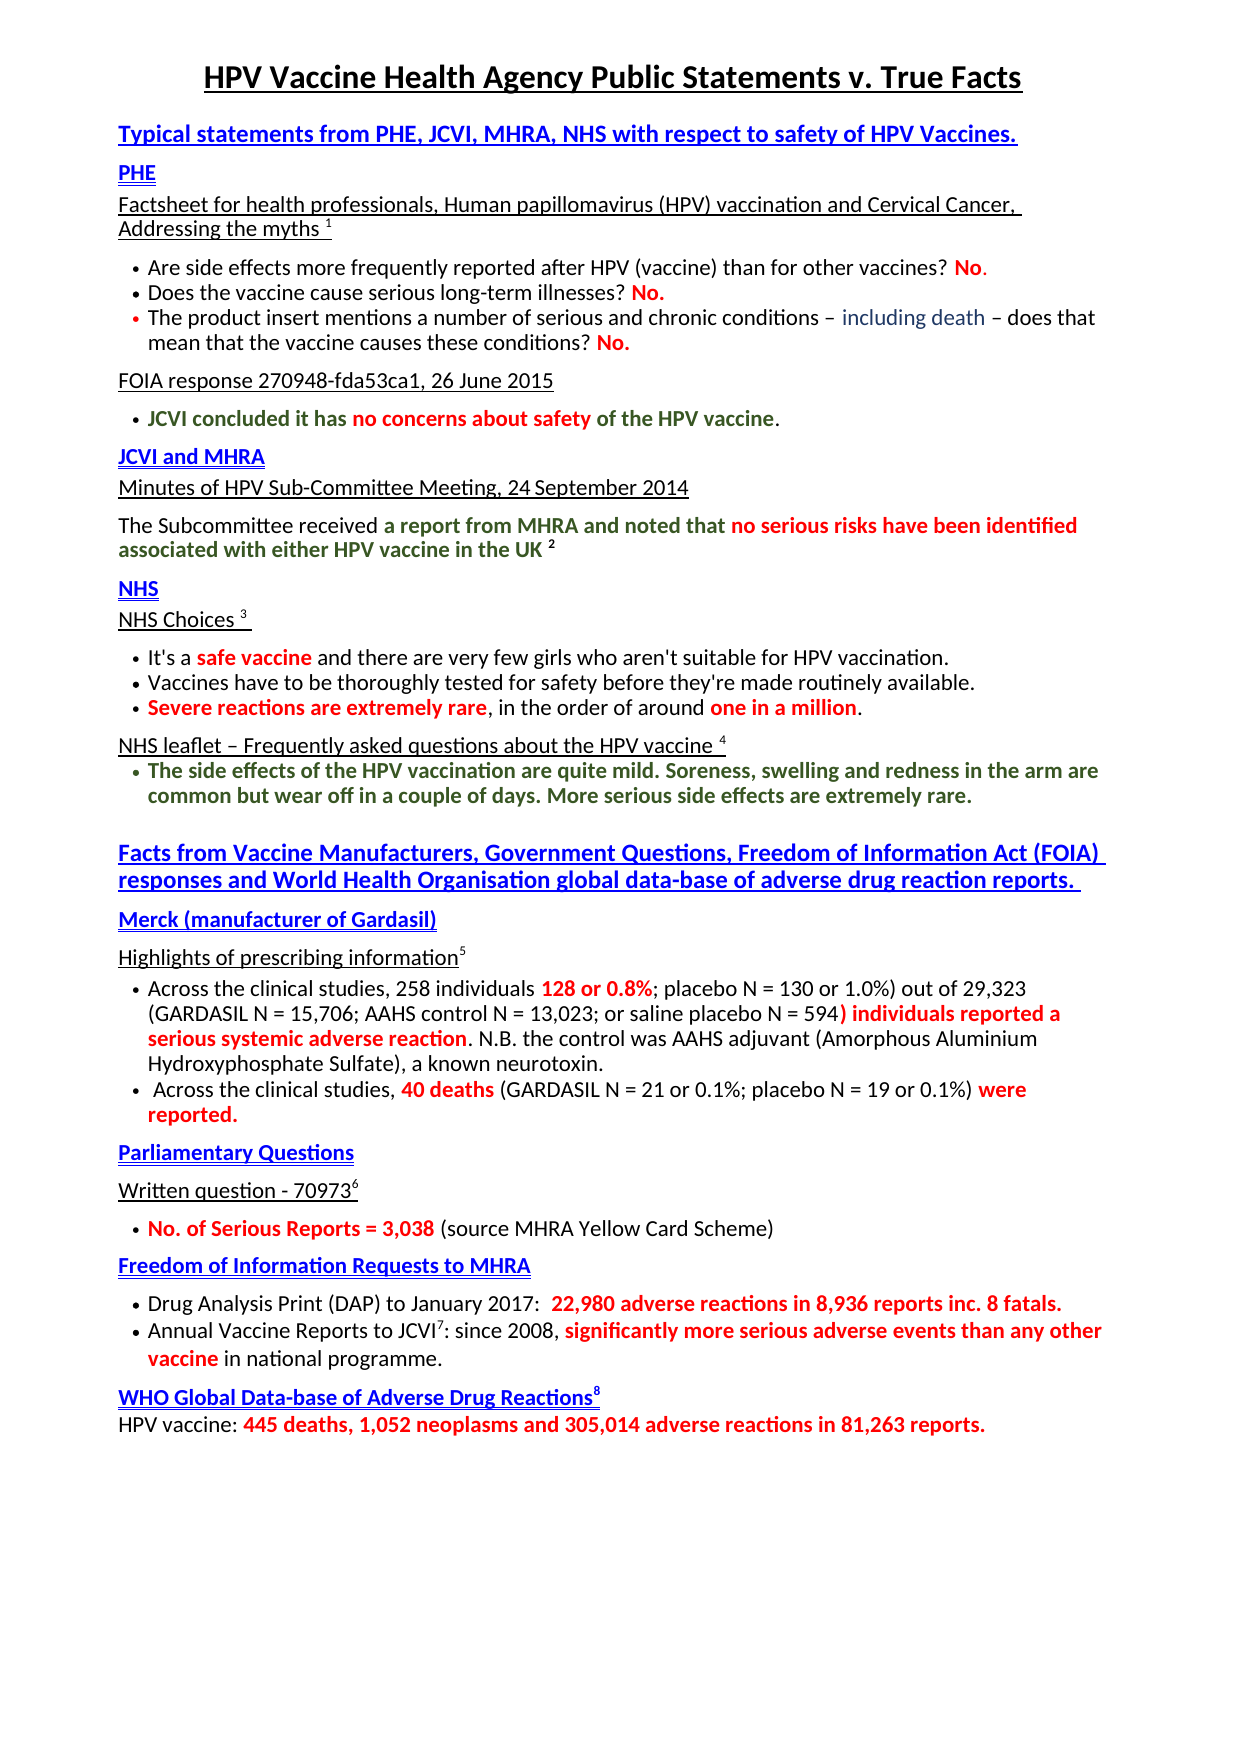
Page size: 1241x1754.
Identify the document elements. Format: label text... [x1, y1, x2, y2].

list Across the clinical studies, 258 individuals 128 or 0.8%; placebo N = 130 or 1.0%) out of 29,323 (GARDASIL N = 15,706; AAHS control N = 13,023; or saline placebo N = 594) individuals reported a serious systemic adverse reaction. N.B. the control was AAHS adjuvant (Amorphous Aluminium Hydroxyphosphate Sulfate), a known neurotoxin. [133, 976, 1107, 1077]
text Written question - 70973 [118, 1178, 1107, 1203]
list The product insert mentions a number of serious and chronic conditions – including death – does that mean that the vaccine causes these conditions? No. [133, 306, 1107, 356]
text FOIA response 270948-fda53ca1, 26 June 2015 [118, 368, 1107, 394]
list The side effects of the HPV vaccination are quite mild. Soreness, swelling and redness in the arm are common but wear off in a couple of days. More serious side effects are extremely rare. [133, 759, 1107, 809]
text PHE [118, 161, 1107, 186]
text Merck (manufacturer of Gardasil) [118, 907, 1107, 932]
text HPV vaccine: 445 deaths, 1,052 neoplasms and 305,014 adverse reactions in 81,263 reports. [118, 1410, 1107, 1438]
list Vaccines have to be thoroughly tested for safety before they're made routinely available. [133, 671, 1107, 696]
text WHO Global Data-base of Adverse Drug Reactions [118, 1385, 1107, 1410]
text JCVI and MHRA [118, 444, 1107, 469]
text Freedom of Information Requests to MHRA [118, 1253, 1107, 1279]
list Does the vaccine cause serious long-term illnesses? No. [133, 280, 1107, 306]
text HPV Vaccine Health Agency Public Statements v. True Facts [118, 59, 1107, 96]
list Across the clinical studies, 40 deaths (GARDASIL N = 21 or 0.1%; placebo N = 19 or 0.1%) were reported. [133, 1077, 1107, 1128]
text The Subcommittee received a report from MHRA and noted that no serious risks have been identified associated with either HPV vaccine in the UK [118, 513, 1107, 564]
text Typical statements from PHE, JCVI, MHRA, NHS with respect to safety of HPV Vaccines. [118, 121, 1107, 148]
text Factsheet for health professionals, Human papillomavirus (HPV) vaccination and Cervical Cancer, Addressing the myths [118, 192, 1107, 243]
list Severe reactions are extremely rare, in the order of around one in a million. [133, 696, 1107, 721]
text Highlights of prescribing information [118, 945, 1107, 970]
text Parliamentary Questions [118, 1140, 1107, 1166]
text NHS [118, 576, 1107, 601]
list Annual Vaccine Reports to JCVI: since 2008, significantly more serious adverse events than any other vaccine in national programme. [133, 1316, 1107, 1372]
list No. of Serious Reports = 3,038 (source MHRA Yellow Card Scheme) [133, 1216, 1107, 1241]
text NHS Choices [118, 608, 1107, 633]
list JCVI concluded it has no concerns about safety of the HPV vaccine. [133, 406, 1107, 431]
text Facts from Vaccine Manufacturers, Government Questions, Freedom of Information Act (FOIA) responses and World Health Organisation global data-base of adverse drug reaction reports. [118, 840, 1107, 894]
list Are side effects more frequently reported after HPV (vaccine) than for other vaccines? No. [133, 255, 1107, 280]
text Minutes of HPV Sub-Committee Meeting, 24 September 2014 [118, 475, 1107, 501]
list Drug Analysis Print (DAP) to January 2017: 22,980 adverse reactions in 8,936 reports inc. 8 fatals. [133, 1291, 1107, 1316]
text NHS leaflet – Frequently asked questions about the HPV vaccine [118, 733, 1107, 759]
list It's a safe vaccine and there are very few girls who aren't suitable for HPV vaccination. [133, 645, 1107, 671]
